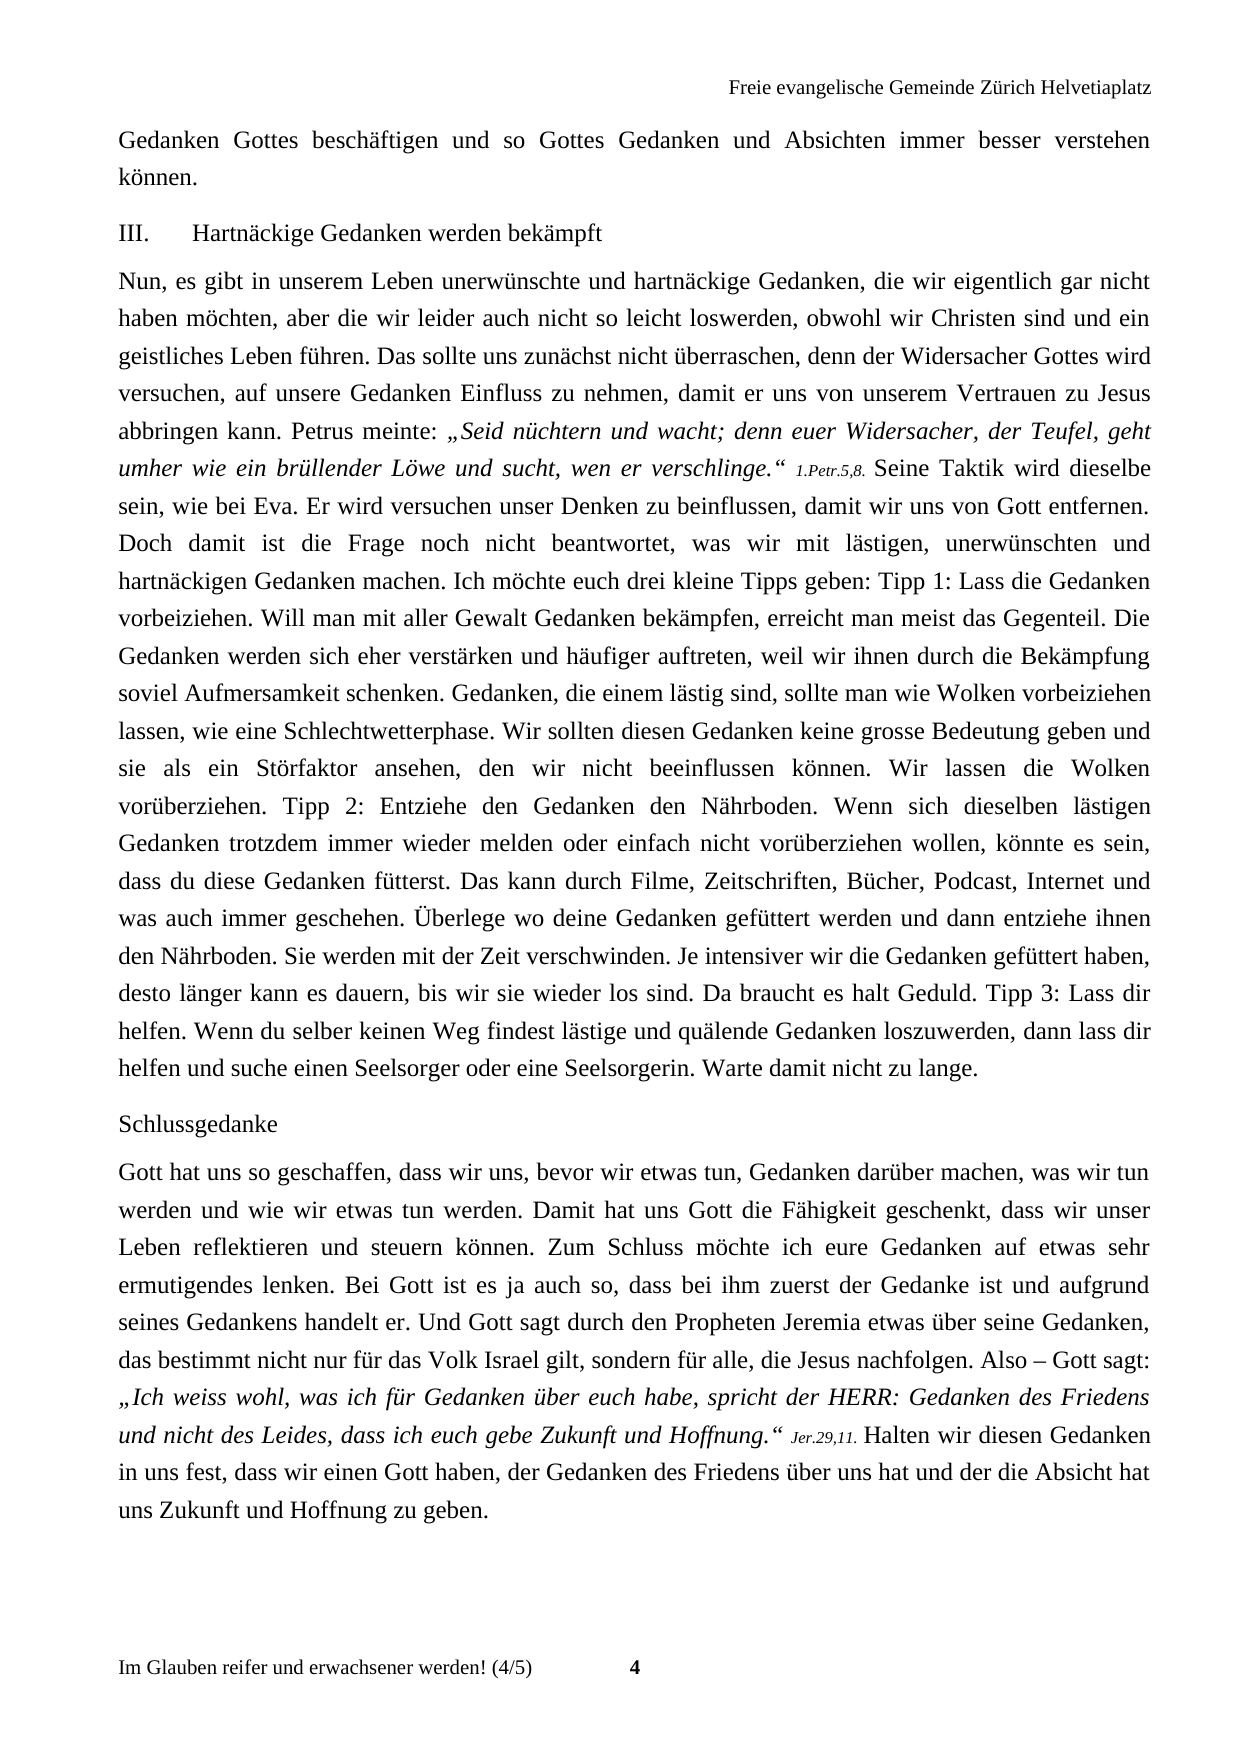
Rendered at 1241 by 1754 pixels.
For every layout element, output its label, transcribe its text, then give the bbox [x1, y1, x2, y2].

text Gott hat uns so geschaffen, dass wir uns, bevor wir etwas tun, Gedanken darüber machen, was wir tun werden und wie wir etwas tun werden. Damit hat uns Gott die Fähigkeit geschenkt, dass wir unser Leben reflektieren und steuern können. Zum Schluss möchte ich eure Gedanken auf etwas sehr ermutigendes lenken. Bei Gott ist es ja auch so, dass bei ihm zuerst der Gedanke ist und aufgrund seines Gedankens handelt er. Und Gott sagt durch den Propheten Jeremia etwas über seine Gedanken, das bestimmt nicht nur für das Volk Israel gilt, sondern für alle, die Jesus nachfolgen. Also – Gott sagt: „Ich weiss wohl, was ich für Gedanken über euch habe, spricht der HERR: Gedanken des Friedens und nicht des Leides, dass ich euch gebe Zukunft und Hoffnung.“ Jer.29,11. Halten wir diesen Gedanken in uns fest, dass wir einen Gott haben, der Gedanken des Friedens über uns hat und der die Absicht hat uns Zukunft und Hoffnung zu geben. [118, 1151, 1152, 1526]
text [118, 118, 1152, 193]
subtitle Hartnäckige Gedanken werden bekämpft [118, 218, 1152, 247]
text Schlussgedanke [118, 1109, 1152, 1138]
text Nun, es gibt in unserem Leben unerwünschte und hartnäckige Gedanken, die wir eigentlich gar nicht haben möchten, aber die wir leider auch nicht so leicht loswerden, obwohl wir Christen sind und ein geistliches Leben führen. Das sollte uns zunächst nicht überraschen, denn der Widersacher Gottes wird versuchen, auf unsere Gedanken Einfluss zu nehmen, damit er uns von unserem Vertrauen zu Jesus abbringen kann. Petrus meinte: „Seid nüchtern und wacht; denn euer Widersacher, der Teufel, geht umher wie ein brüllender Löwe und sucht, wen er verschlinge.“ 1.Petr.5,8. Seine Taktik wird dieselbe sein, wie bei Eva. Er wird versuchen unser Denken zu beinflussen, damit wir uns von Gott entfernen. Doch damit ist die Frage noch nicht beantwortet, was wir mit lästigen, unerwünschten und hartnäckigen Gedanken machen. Ich möchte euch drei kleine Tipps geben: Tipp 1: Lass die Gedanken vorbeiziehen. Will man mit aller Gewalt Gedanken bekämpfen, erreicht man meist das Gegenteil. Die Gedanken werden sich eher verstärken und häufiger auftreten, weil wir ihnen durch die Bekämpfung soviel Aufmersamkeit schenken. Gedanken, die einem lästig sind, sollte man wie Wolken vorbeiziehen lassen, wie eine Schlechtwetterphase. Wir sollten diesen Gedanken keine grosse Bedeutung geben und sie als ein Störfaktor ansehen, den wir nicht beeinflussen können. Wir lassen die Wolken vorüberziehen. Tipp 2: Entziehe den Gedanken den Nährboden. Wenn sich dieselben lästigen Gedanken trotzdem immer wieder melden oder einfach nicht vorüberziehen wollen, könnte es sein, dass du diese Gedanken fütterst. Das kann durch Filme, Zeitschriften, Bücher, Podcast, Internet und was auch immer geschehen. Überlege wo deine Gedanken gefüttert werden und dann entziehe ihnen den Nährboden. Sie werden mit der Zeit verschwinden. Je intensiver wir die Gedanken gefüttert haben, desto länger kann es dauern, bis wir sie wieder los sind. Da braucht es halt Geduld. Tipp 3: Lass dir helfen. Wenn du selber keinen Weg findest lästige und quälende Gedanken loszuwerden, dann lass dir helfen und suche einen Seelsorger oder eine Seelsorgerin. Warte damit nicht zu lange. [118, 259, 1152, 1084]
